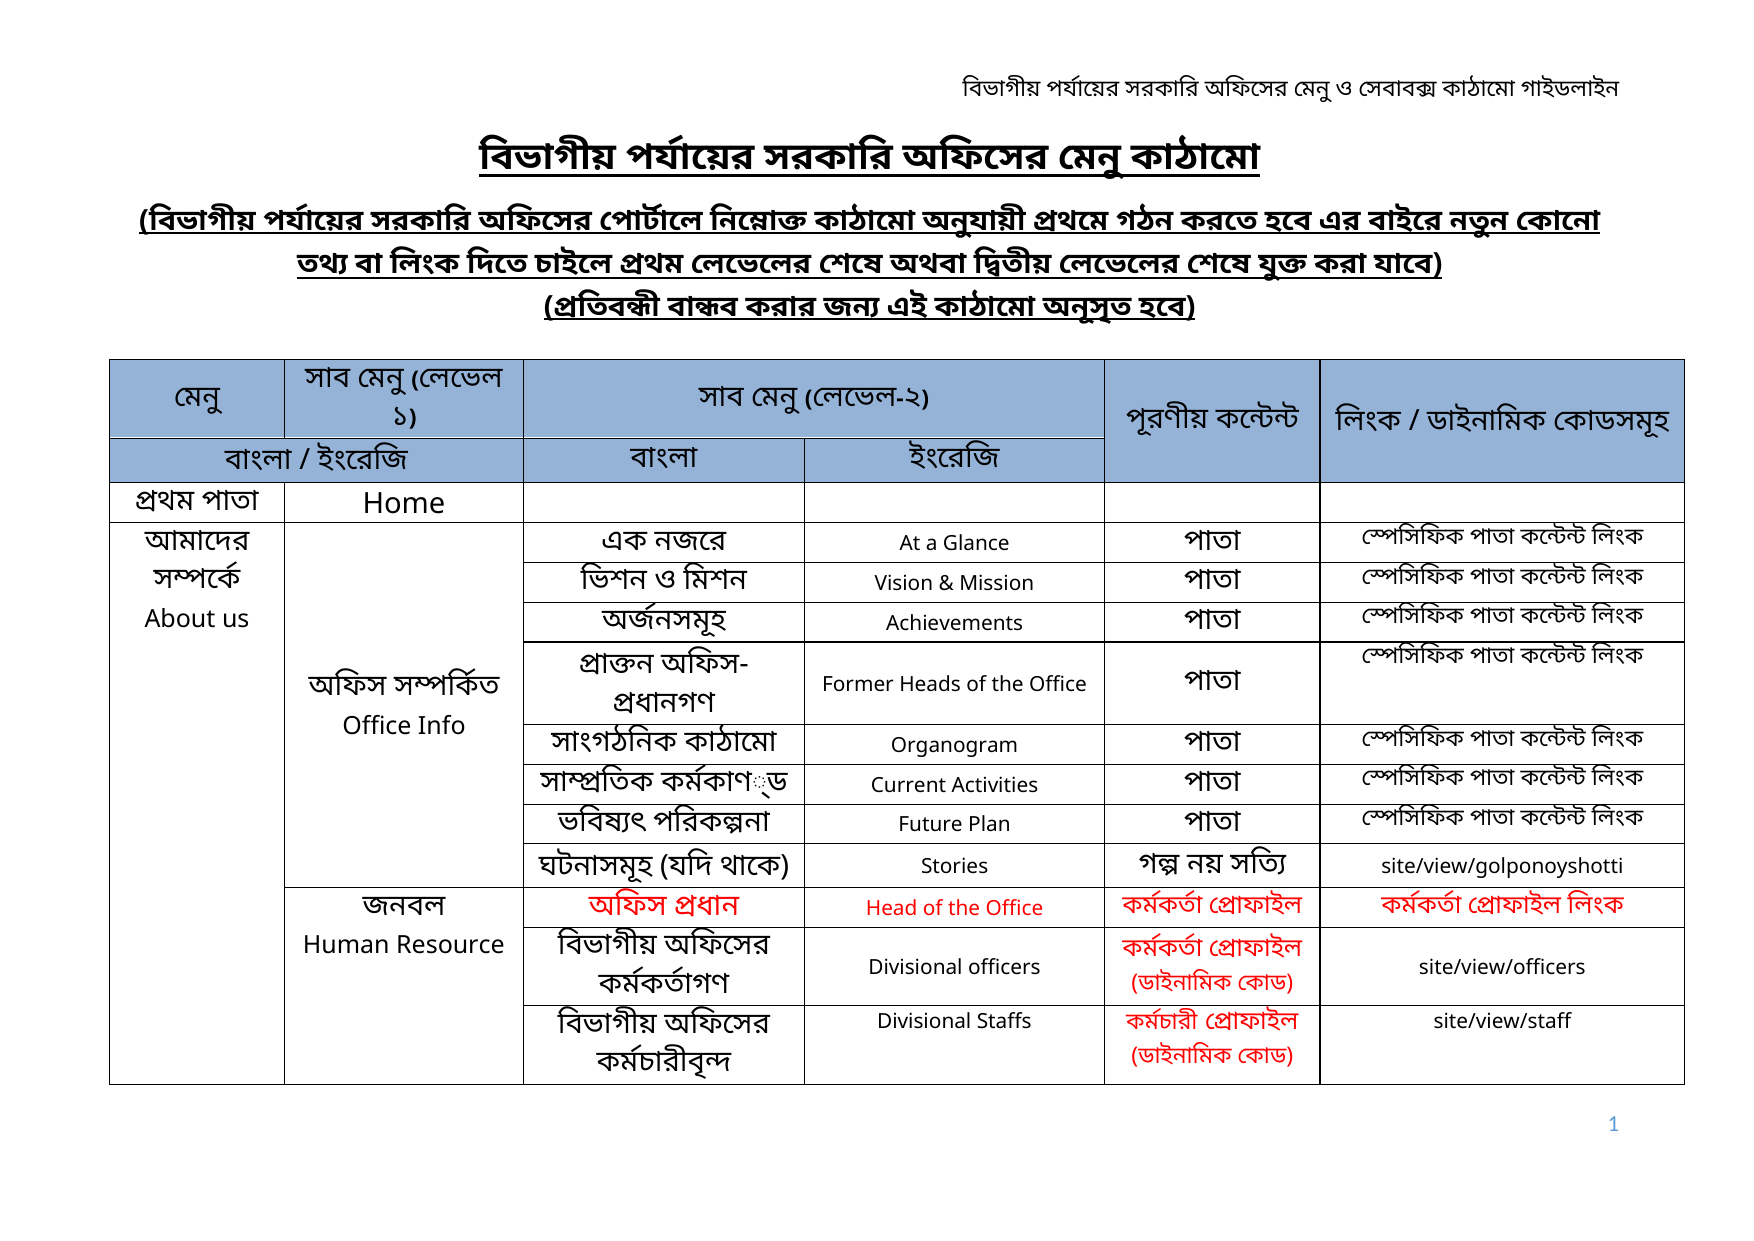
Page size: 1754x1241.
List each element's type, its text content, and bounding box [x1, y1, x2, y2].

table_cell পাতা [1105, 563, 1319, 602]
table_cell Stories [805, 844, 1104, 887]
table_header মেনু [110, 360, 284, 437]
table_cell জনবল Human Resource [285, 888, 523, 1083]
table_cell পাতা [1105, 805, 1319, 843]
table_cell Divisional Staffs [805, 1006, 1104, 1083]
table_cell স্পেসিফিক পাতা কন্টেন্ট লিংক [1321, 603, 1684, 641]
table_cell স্পেসিফিক পাতা কন্টেন্ট লিংক [1321, 805, 1684, 843]
table_header সাব মেনু (লেভেল-২) [524, 360, 1104, 437]
table_cell [1321, 483, 1684, 522]
table_cell site/view/staff [1321, 1006, 1684, 1083]
table_cell At a Glance [805, 523, 1104, 562]
table_cell অফিস সম্পর্কিত Office Info [285, 523, 523, 887]
table_cell পাতা [1105, 603, 1319, 641]
table_cell কর্মকর্তা প্রোফাইল (ডাইনামিক কোড) [1105, 928, 1319, 1005]
table_header পূরণীয় কন্টেন্ট [1105, 360, 1319, 482]
table_cell কর্মকর্তা প্রোফাইল [1105, 888, 1319, 927]
table_cell ইংরেজি [805, 439, 1104, 482]
table_cell স্পেসিফিক পাতা কন্টেন্ট লিংক [1321, 523, 1684, 562]
table_cell কর্মচারী প্রোফাইল (ডাইনামিক কোড) [1105, 1006, 1319, 1083]
table_cell সাংগঠনিক কাঠামো [524, 725, 804, 764]
table_cell ভিশন ও মিশন [524, 563, 804, 602]
table_cell পাতা [1105, 765, 1319, 803]
table_cell [1105, 483, 1319, 522]
table_cell বাংলা / ইংরেজি [110, 439, 523, 482]
table_cell ভবিষ্যৎ পরিকল্পনা [524, 805, 804, 843]
table_cell বিভাগীয় অফিসের কর্মকর্তাগণ [524, 928, 804, 1005]
table_cell বাংলা [524, 439, 804, 482]
table_cell Future Plan [805, 805, 1104, 843]
table_cell Former Heads of the Office [805, 643, 1104, 724]
table_cell পাতা [1105, 725, 1319, 764]
text (প্রতিবন্ধী বান্ধব করার জন্য এই কাঠামো অনূসৃত হবে) [120, 285, 1619, 328]
table_cell Vision & Mission [805, 563, 1104, 602]
table_cell স্পেসিফিক পাতা কন্টেন্ট লিংক [1321, 725, 1684, 764]
table_cell প্রাক্তন অফিস-প্রধানগণ [524, 643, 804, 724]
table_cell Head of the Office [805, 888, 1104, 927]
table_cell এক নজরে [524, 523, 804, 562]
table_cell ঘটনাসমূহ (যদি থাকে) [524, 844, 804, 887]
table_cell সাম্প্রতিক কর্মকাণ্ড [524, 765, 804, 803]
text (বিভাগীয় পর্যায়ের সরকারি অফিসের পোর্টালে নিম্নোক্ত কাঠামো অনুযায়ী প্রথমে গঠন করতে হবে এর বাইরে নতুন কোনো তথ্য বা লিংক দিতে চাইলে প্রথম লেভেলের শেষে অথবা দ্বিতীয় লেভেলের শেষে যুক্ত করা যাবে) [120, 199, 1619, 285]
table_cell Divisional officers [805, 928, 1104, 1005]
table_cell Home [285, 483, 523, 522]
table_cell [805, 483, 1104, 522]
table_cell Organogram [805, 725, 1104, 764]
table_cell কর্মকর্তা প্রোফাইল লিংক [1321, 888, 1684, 927]
table_cell বিভাগীয় অফিসের কর্মচারীবৃন্দ [524, 1006, 804, 1083]
table_header লিংক / ডাইনামিক কোডসমূহ [1321, 360, 1684, 482]
table_cell Achievements [805, 603, 1104, 641]
table_cell স্পেসিফিক পাতা কন্টেন্ট লিংক [1321, 643, 1684, 724]
text বিভাগীয় পর্যায়ের সরকারি অফিসের মেনু কাঠামো [120, 135, 1619, 185]
table_cell স্পেসিফিক পাতা কন্টেন্ট লিংক [1321, 765, 1684, 803]
table_cell স্পেসিফিক পাতা কন্টেন্ট লিংক [1321, 563, 1684, 602]
table_cell পাতা [1105, 523, 1319, 562]
table_cell গল্প নয় সত্যি [1105, 844, 1319, 887]
table_cell পাতা [1105, 643, 1319, 724]
table_header সাব মেনু (লেভেল ১) [285, 360, 523, 437]
table_cell site/view/golponoyshotti [1321, 844, 1684, 887]
table_cell [524, 483, 804, 522]
table_cell আমাদের সম্পর্কে About us [110, 523, 284, 1083]
table_cell Current Activities [805, 765, 1104, 803]
table_cell প্রথম পাতা [110, 483, 284, 522]
table_cell অর্জনসমূহ [524, 603, 804, 641]
table_cell site/view/officers [1321, 928, 1684, 1005]
table_cell অফিস প্রধান [524, 888, 804, 927]
